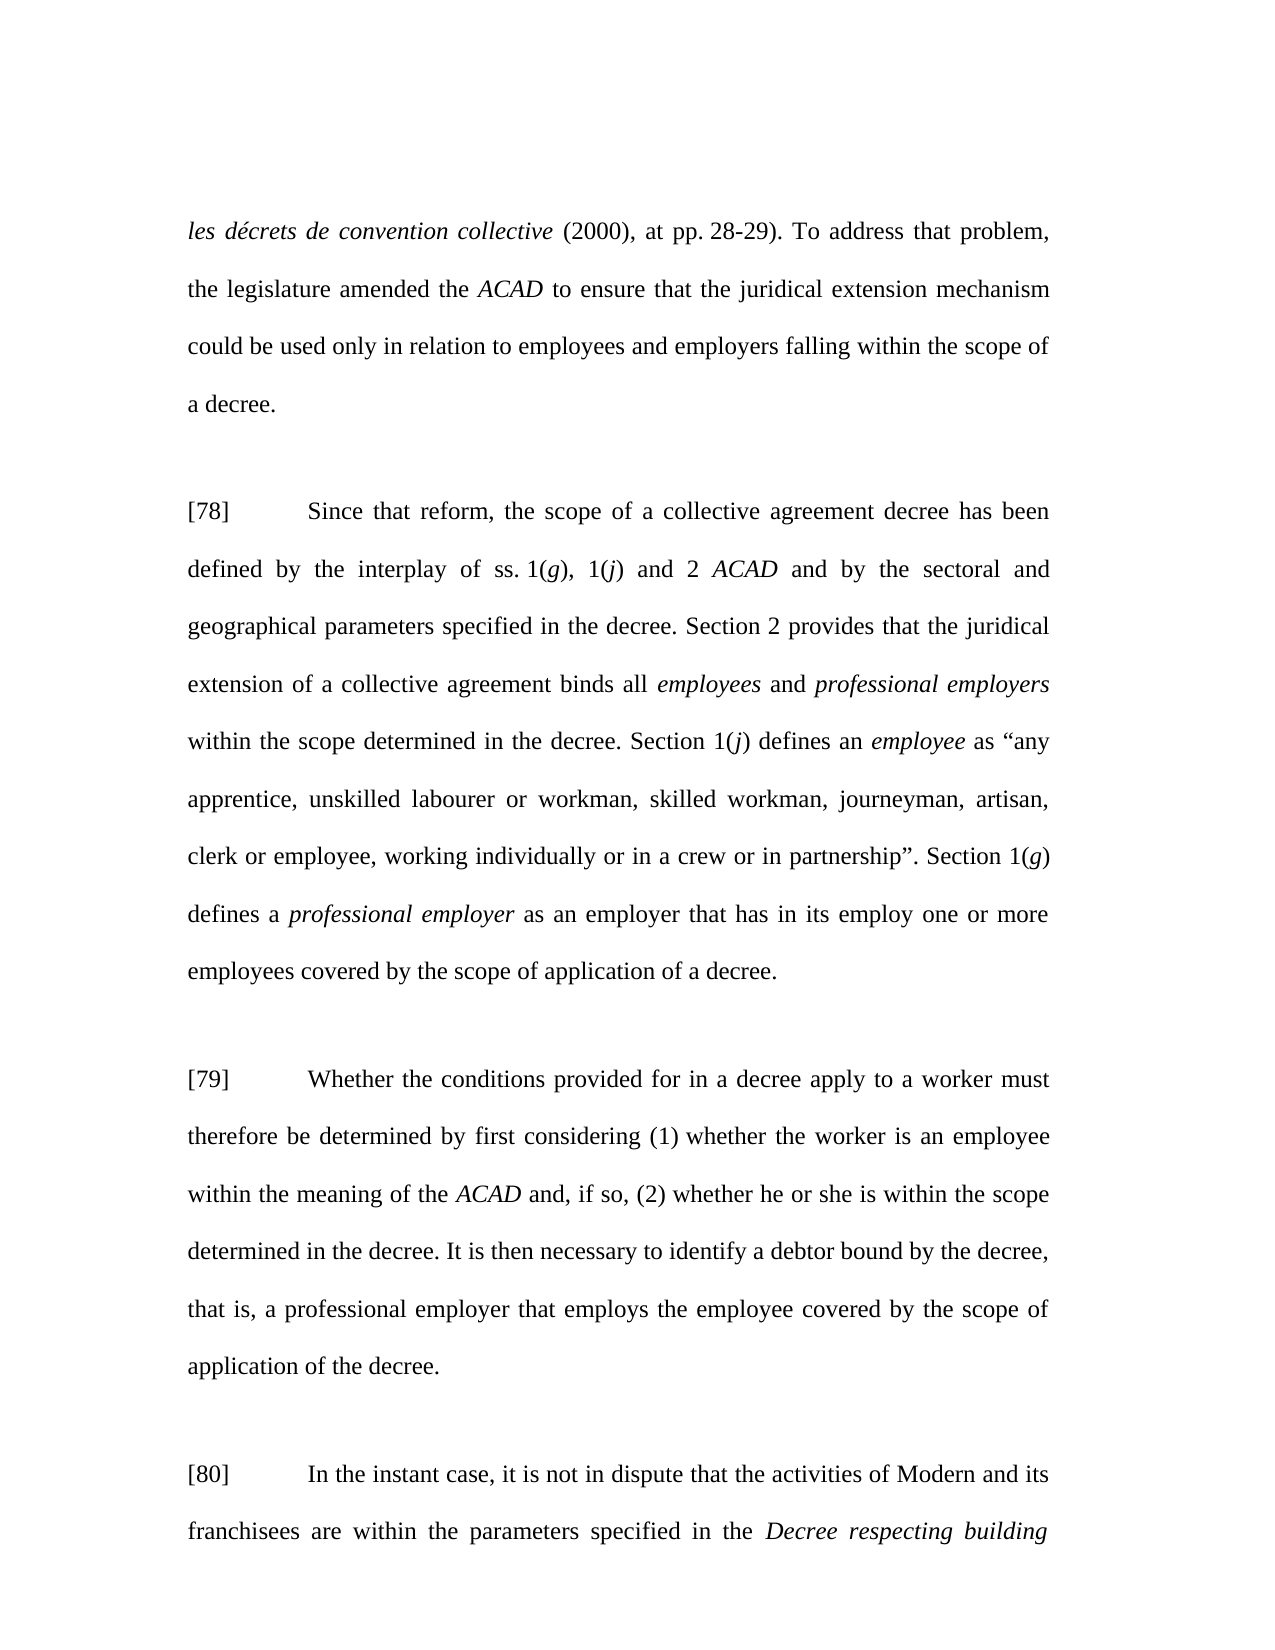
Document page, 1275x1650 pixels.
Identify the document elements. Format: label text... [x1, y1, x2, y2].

text Whether the conditions provided for in a decree apply to a worker must therefore be determined by first considering (1) whether the worker is an employee within the meaning of the ACAD and, if so, (2) whether he or she is within the scope determined in the decree. It is then necessary to identify a debtor bound by the decree, that is, a professional employer that employs the employee covered by the scope of application of the decree. [187, 1064, 1050, 1380]
text Since that reform, the scope of a collective agreement decree has been defined by the interplay of ss. 1(g), 1(j) and 2 ACAD and by the sectoral and geographical parameters specified in the decree. Section 2 provides that the juridical extension of a collective agreement binds all employees and professional employers within the scope determined in the decree. Section 1(j) defines an employee as “any apprentice, unskilled labourer or workman, skilled workman, journeyman, artisan, clerk or employee, working individually or in a crew or in partnership”. Section 1(g) defines a professional employer as an employer that has in its employ one or more employees covered by the scope of application of a decree. [187, 496, 1050, 985]
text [187, 1459, 1050, 1545]
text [187, 216, 1050, 418]
